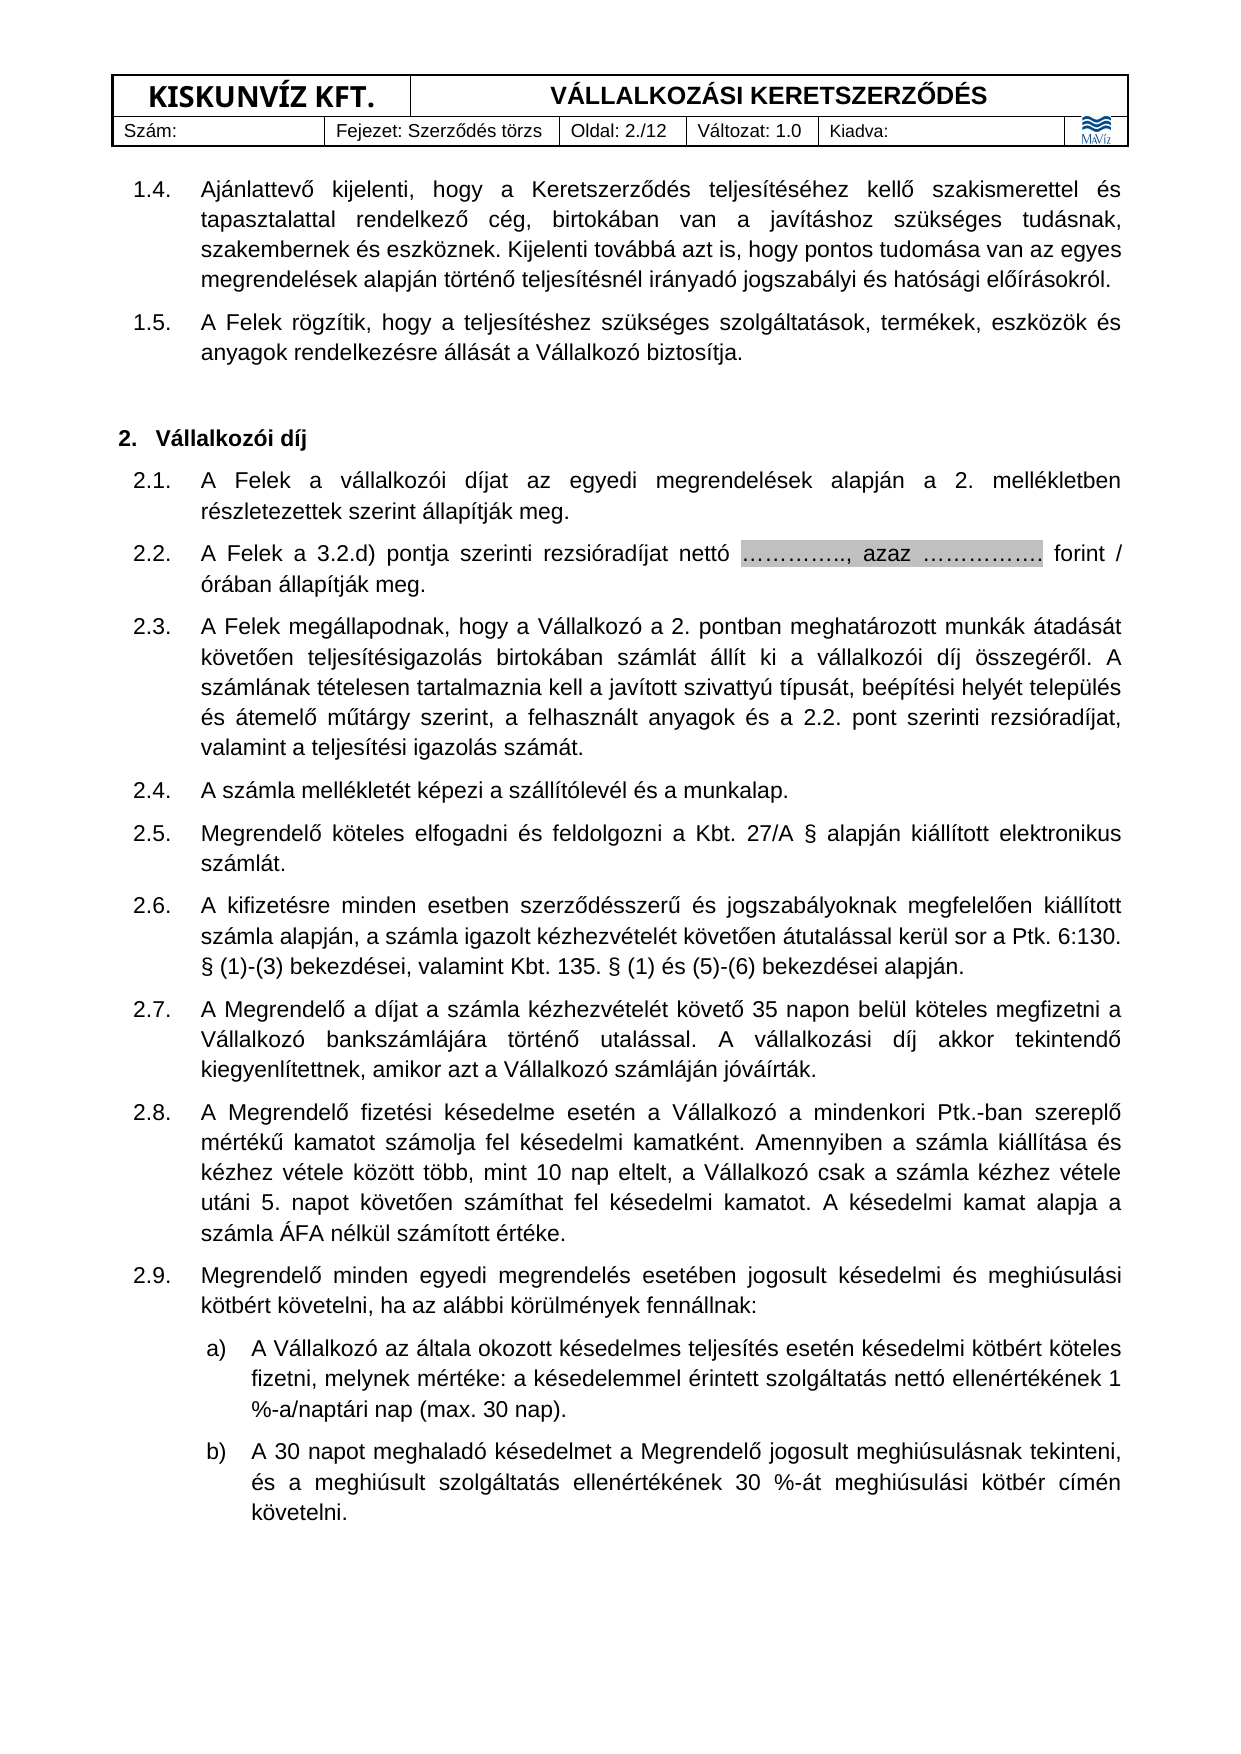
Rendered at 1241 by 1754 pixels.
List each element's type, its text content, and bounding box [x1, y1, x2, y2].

list A Felek megállapodnak, hogy a Vállalkozó a 2. pontban meghatározott munkák átadását követően teljesítésigazolás birtokában számlát állít ki a vállalkozói díj összegéről. A számlának tételesen tartalmaznia kell a javított szivattyú típusát, beépítési helyét település és átemelő műtárgy szerint, a felhasznált anyagok és a 2.2. pont szerinti rezsióradíjat, valamint a teljesítési igazolás számát. [133, 613, 1122, 760]
picture [1081, 116, 1111, 144]
list Megrendelő köteles elfogadni és feldolgozni a Kbt. 27/A § alapján kiállított elektronikus számlát. [133, 819, 1122, 876]
list A Megrendelő fizetési késedelme esetén a Vállalkozó a mindenkori Ptk.-ban szereplő mértékű kamatot számolja fel késedelmi kamatként. Amennyiben a számla kiállítása és kézhez vétele között több, mint 10 nap eltelt, a Vállalkozó csak a számla kézhez vétele utáni 5. napot követően számíthat fel késedelmi kamatot. A késedelmi kamat alapja a számla ÁFA nélkül számított értéke. [133, 1099, 1122, 1246]
list Megrendelő minden egyedi megrendelés esetében jogosult késedelmi és meghiúsulási kötbért követelni, ha az alábbi körülmények fennállnak: [133, 1262, 1122, 1319]
list A Vállalkozó az általa okozott késedelmes teljesítés esetén késedelmi kötbért köteles fizetni, melynek mértéke: a késedelemmel érintett szolgáltatás nettó ellenértékének 1 %-a/naptári nap (max. 30 nap). [206, 1335, 1122, 1422]
list A Felek a vállalkozói díjat az egyedi megrendelések alapján a 2. mellékletben részletezettek szerint állapítják meg. [133, 467, 1122, 524]
list A Felek rögzítik, hogy a teljesítéshez szükséges szolgáltatások, termékek, eszközök és anyagok rendelkezésre állását a Vállalkozó biztosítja. [133, 309, 1122, 366]
list A Megrendelő a díjat a számla kézhezvételét követő 35 napon belül köteles megfizetni a Vállalkozó bankszámlájára történő utalással. A vállalkozási díj akkor tekintendő kiegyenlítettnek, amikor azt a Vállalkozó számláján jóváírták. [133, 996, 1122, 1082]
list A Felek a 3.2.d) pontja szerinti rezsióradíjat nettó ………….., azaz ……………. forint / órában állapítják meg. [133, 540, 1122, 597]
list Ajánlattevő kijelenti, hogy a Keretszerződés teljesítéséhez kellő szakismerettel és tapasztalattal rendelkező cég, birtokában van a javításhoz szükséges tudásnak, szakembernek és eszköznek. Kijelenti továbbá azt is, hogy pontos tudomása van az egyes megrendelések alapján történő teljesítésnél irányadó jogszabályi és hatósági előírásokról. [133, 176, 1122, 293]
list Vállalkozói díj [118, 425, 1122, 451]
list A 30 napot meghaladó késedelmet a Megrendelő jogosult meghiúsulásnak tekinteni, és a meghiúsult szolgáltatás ellenértékének 30 %-át meghiúsulási kötbér címén követelni. [206, 1438, 1122, 1525]
list A kifizetésre minden esetben szerződésszerű és jogszabályoknak megfelelően kiállított számla alapján, a számla igazolt kézhezvételét követően átutalással kerül sor a Ptk. 6:130. § (1)-(3) bekezdései, valamint Kbt. 135. § (1) és (5)-(6) bekezdései alapján. [133, 892, 1122, 979]
list A számla mellékletét képezi a szállítólevél és a munkalap. [133, 777, 1122, 803]
